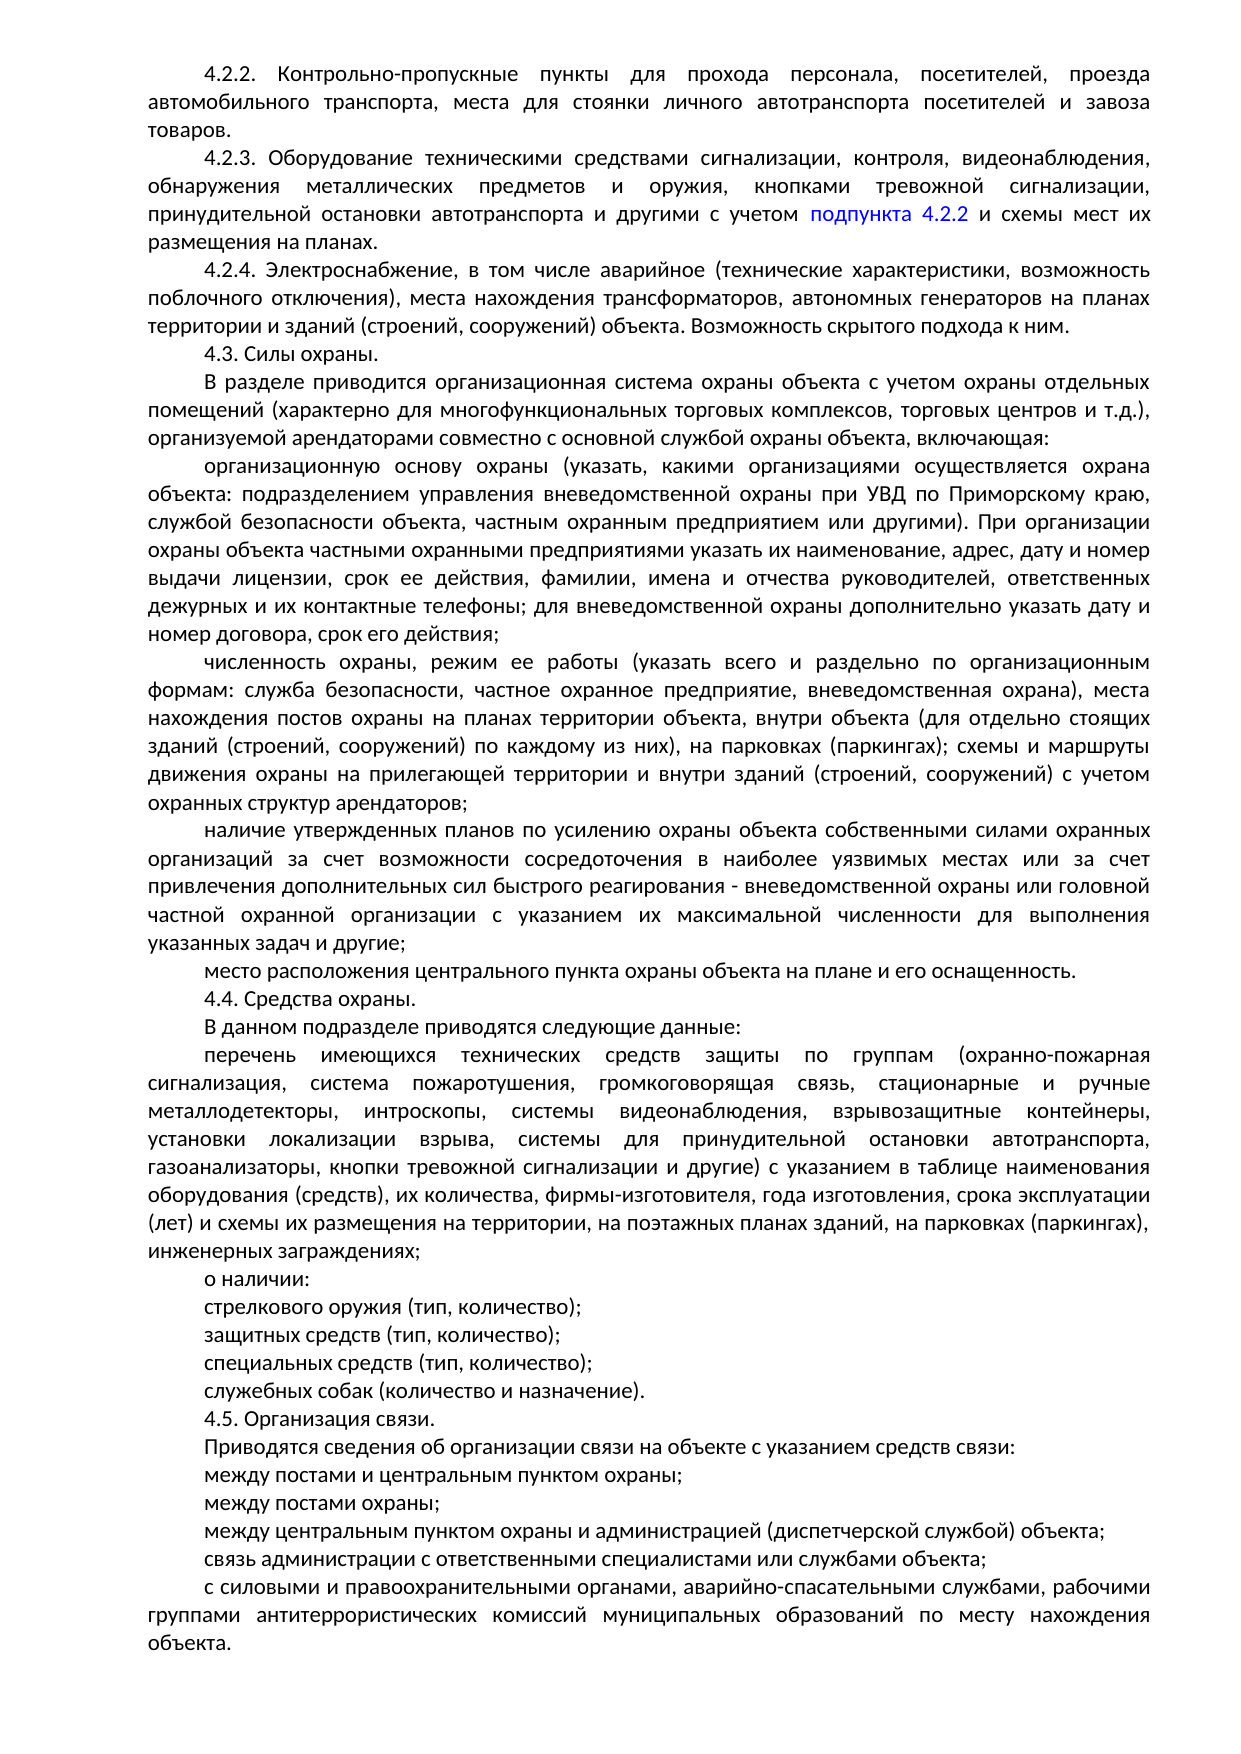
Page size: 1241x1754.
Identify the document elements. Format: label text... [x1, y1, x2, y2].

text место расположения центрального пункта охраны объекта на плане и его оснащенность. [148, 956, 1152, 984]
text организационную основу охраны (указать, какими организациями осуществляется охрана объекта: подразделением управления вневедомственной охраны при УВД по Приморскому краю, службой безопасности объекта, частным охранным предприятием или другими). При организации охраны объекта частными охранными предприятиями указать их наименование, адрес, дату и номер выдачи лицензии, срок ее действия, фамилии, имена и отчества руководителей, ответственных дежурных и их контактные телефоны; для вневедомственной охраны дополнительно указать дату и номер договора, срок его действия; [148, 451, 1152, 647]
text защитных средств (тип, количество); [148, 1320, 1152, 1348]
text между постами охраны; [148, 1488, 1152, 1516]
text 4.2.3. Оборудование техническими средствами сигнализации, контроля, видеонаблюдения, обнаружения металлических предметов и оружия, кнопками тревожной сигнализации, принудительной остановки автотранспорта и другими с учетом подпункта 4.2.2 и схемы мест их размещения на планах. [148, 143, 1152, 255]
text Приводятся сведения об организации связи на объекте с указанием средств связи: [148, 1432, 1152, 1460]
text связь администрации с ответственными специалистами или службами объекта; [148, 1544, 1152, 1572]
text 4.4. Средства охраны. [148, 984, 1152, 1012]
text между постами и центральным пунктом охраны; [148, 1460, 1152, 1488]
text численность охраны, режим ее работы (указать всего и раздельно по организационным формам: служба безопасности, частное охранное предприятие, вневедомственная охрана), места нахождения постов охраны на планах территории объекта, внутри объекта (для отдельно стоящих зданий (строений, сооружений) по каждому из них), на парковках (паркингах); схемы и маршруты движения охраны на прилегающей территории и внутри зданий (строений, сооружений) с учетом охранных структур арендаторов; [148, 647, 1152, 816]
text с силовыми и правоохранительными органами, аварийно-спасательными службами, рабочими группами антитеррористических комиссий муниципальных образований по месту нахождения объекта. [148, 1572, 1152, 1656]
text наличие утвержденных планов по усилению охраны объекта собственными силами охранных организаций за счет возможности сосредоточения в наиболее уязвимых местах или за счет привлечения дополнительных сил быстрого реагирования - вневедомственной охраны или головной частной охранной организации с указанием их максимальной численности для выполнения указанных задач и другие; [148, 816, 1152, 956]
text между центральным пунктом охраны и администрацией (диспетчерской службой) объекта; [148, 1516, 1152, 1544]
text стрелкового оружия (тип, количество); [148, 1292, 1152, 1320]
text В данном подразделе приводятся следующие данные: [148, 1012, 1152, 1040]
text 4.2.4. Электроснабжение, в том числе аварийное (технические характеристики, возможность поблочного отключения), места нахождения трансформаторов, автономных генераторов на планах территории и зданий (строений, сооружений) объекта. Возможность скрытого подхода к ним. [148, 255, 1152, 339]
text служебных собак (количество и назначение). [148, 1376, 1152, 1404]
text 4.3. Силы охраны. [148, 339, 1152, 367]
text 4.2.2. Контрольно-пропускные пункты для прохода персонала, посетителей, проезда автомобильного транспорта, места для стоянки личного автотранспорта посетителей и завоза товаров. [148, 59, 1152, 143]
text В разделе приводится организационная система охраны объекта с учетом охраны отдельных помещений (характерно для многофункциональных торговых комплексов, торговых центров и т.д.), организуемой арендаторами совместно с основной службой охраны объекта, включающая: [148, 367, 1152, 451]
text специальных средств (тип, количество); [148, 1348, 1152, 1376]
text о наличии: [148, 1264, 1152, 1292]
text перечень имеющихся технических средств защиты по группам (охранно-пожарная сигнализация, система пожаротушения, громкоговорящая связь, стационарные и ручные металлодетекторы, интроскопы, системы видеонаблюдения, взрывозащитные контейнеры, установки локализации взрыва, системы для принудительной остановки автотранспорта, газоанализаторы, кнопки тревожной сигнализации и другие) с указанием в таблице наименования оборудования (средств), их количества, фирмы-изготовителя, года изготовления, срока эксплуатации (лет) и схемы их размещения на территории, на поэтажных планах зданий, на парковках (паркингах), инженерных заграждениях; [148, 1040, 1152, 1264]
text 4.5. Организация связи. [148, 1404, 1152, 1432]
